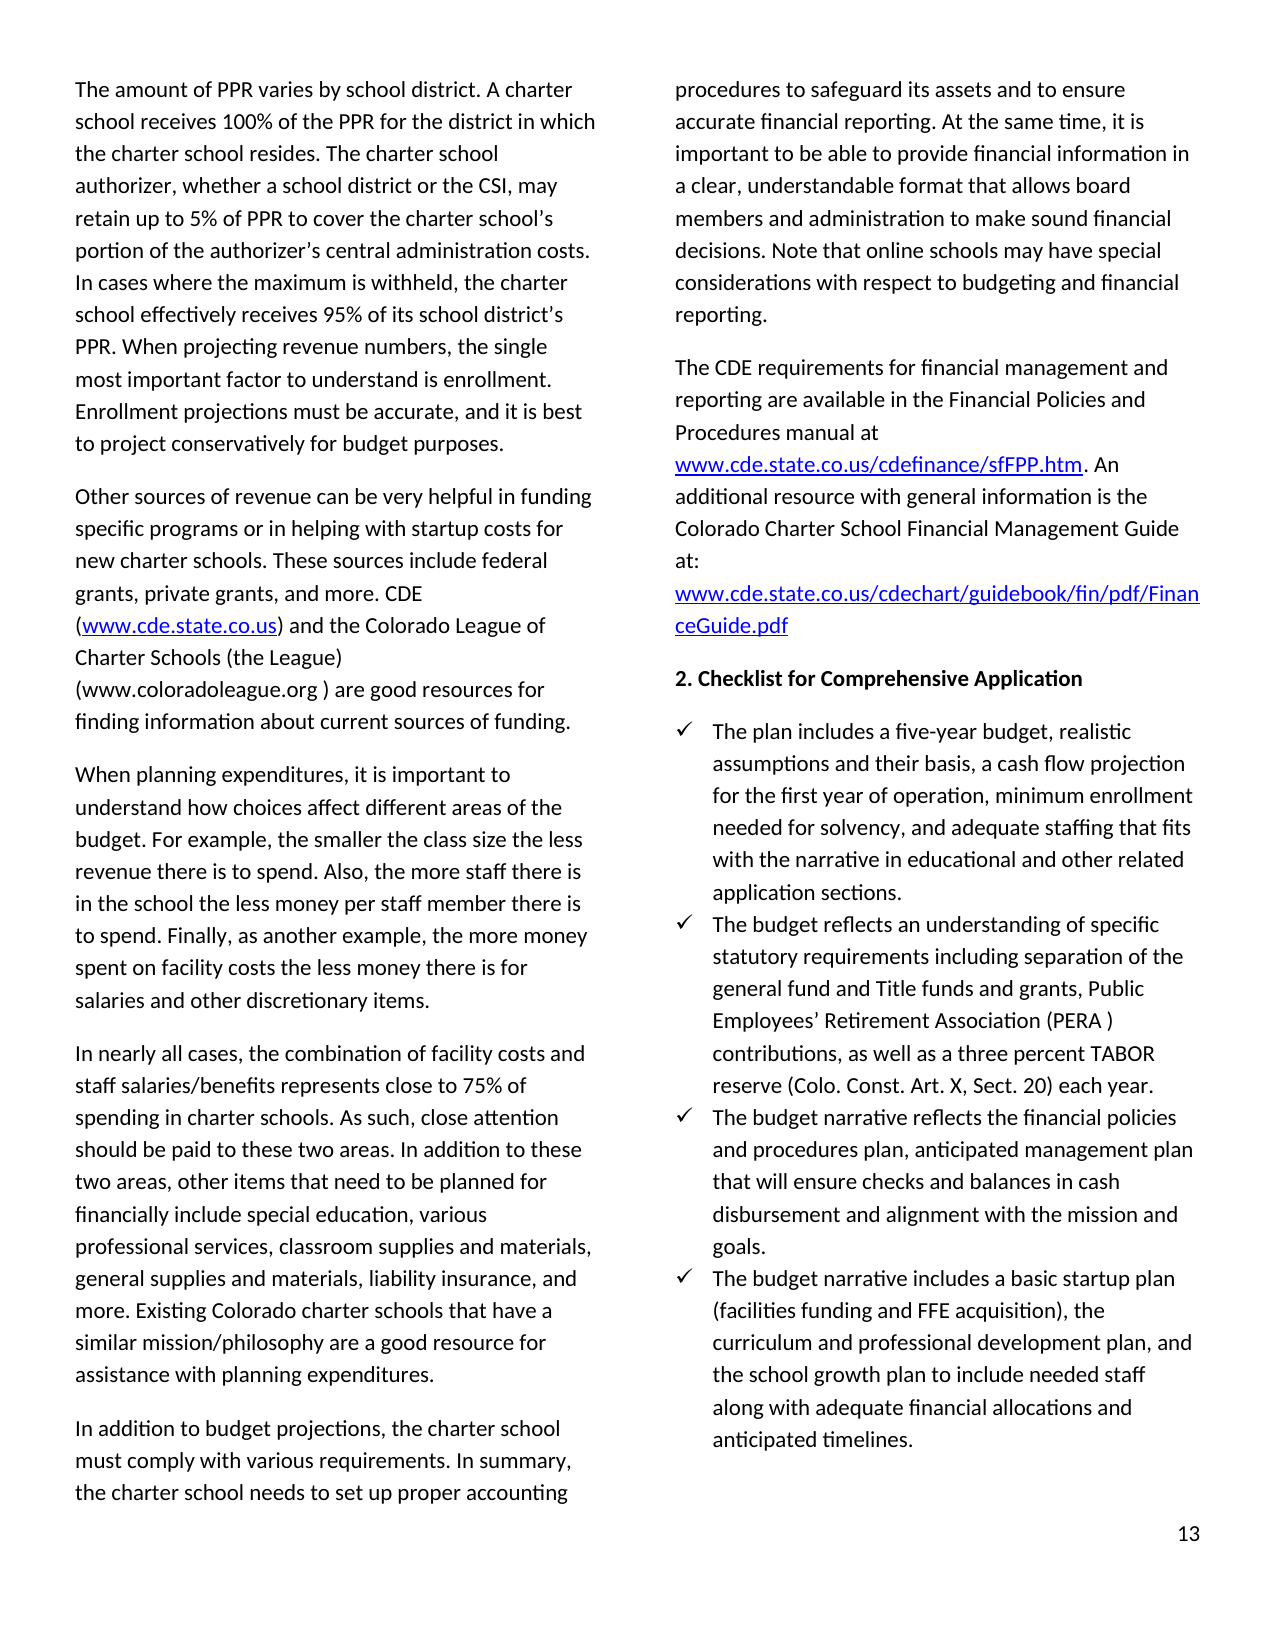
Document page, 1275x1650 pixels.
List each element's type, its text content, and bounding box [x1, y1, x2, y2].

list The budget narrative includes a basic startup plan (facilities funding and FFE acquisition), the curriculum and professional development plan, and the school growth plan to include needed staff along with adequate financial allocations and anticipated timelines. [675, 1264, 1200, 1453]
text In addition to budget projections, the charter school must comply with various requirements. In summary, the charter school needs to set up proper accounting procedures to safeguard its assets and to ensure accurate financial reporting. At the same time, it is important to be able to provide financial information in a clear, understandable format that allows board members and administration to make sound financial decisions. Note that online schools may have special considerations with respect to budgeting and financial reporting. [675, 75, 1200, 328]
list The budget narrative reflects the financial policies and procedures plan, anticipated management plan that will ensure checks and balances in cash disbursement and alignment with the mission and goals. [675, 1103, 1200, 1260]
text In nearly all cases, the combination of facility costs and staff salaries/benefits represents close to 75% of spending in charter schools. As such, close attention should be paid to these two areas. In addition to these two areas, other items that need to be planned for financially include special education, various professional services, classroom supplies and materials, general supplies and materials, liability insurance, and more. Existing Colorado charter schools that have a similar mission/philosophy are a good resource for assistance with planning expenditures. [75, 1039, 600, 1389]
text Other sources of revenue can be very helpful in funding specific programs or in helping with startup costs for new charter schools. These sources include federal grants, private grants, and more. CDE (www.cde.state.co.us) and the Colorado League of Charter Schools (the League) (www.coloradoleague.org ) are good resources for finding information about current sources of funding. [75, 482, 600, 735]
text When planning expenditures, it is important to understand how choices affect different areas of the budget. For example, the smaller the class size the less revenue there is to spend. Also, the more staff there is in the school the less money per staff member there is to spend. Finally, as another example, the more money spent on facility costs the less money there is for salaries and other discretionary items. [75, 760, 600, 1014]
text The amount of PPR varies by school district. A charter school receives 100% of the PPR for the district in which the charter school resides. The charter school authorizer, whether a school district or the CSI, may retain up to 5% of PPR to cover the charter school’s portion of the authorizer’s central administration costs. In cases where the maximum is withheld, the charter school effectively receives 95% of its school district’s PPR. When projecting revenue numbers, the single most important factor to understand is enrollment. Enrollment projections must be accurate, and it is best to project conservatively for budget purposes. [75, 75, 600, 457]
text In addition to budget projections, the charter school must comply with various requirements. In summary, the charter school needs to set up proper accounting procedures to safeguard its assets and to ensure accurate financial reporting. At the same time, it is important to be able to provide financial information in a clear, understandable format that allows board members and administration to make sound financial decisions. Note that online schools may have special considerations with respect to budgeting and financial reporting. [75, 1414, 600, 1506]
text The CDE requirements for financial management and reporting are available in the Financial Policies and Procedures manual at www.cde.state.co.us/cdefinance/sfFPP.htm. An additional resource with general information is the Colorado Charter School Financial Management Guide at: www.cde.state.co.us/cdechart/guidebook/fin/pdf/FinanceGuide.pdf [675, 353, 1200, 603]
text 2. Checklist for Comprehensive Application [675, 664, 1200, 692]
list The plan includes a five-year budget, realistic assumptions and their basis, a cash flow projection for the first year of operation, minimum enrollment needed for solvency, and adequate staffing that fits with the narrative in educational and other related application sections. [675, 717, 1200, 906]
list The budget reflects an understanding of specific statutory requirements including separation of the general fund and Title funds and grants, Public Employees’ Retirement Association (PERA ) contributions, as well as a three percent TABOR reserve (Colo. Const. Art. X, Sect. 20) each year. [675, 910, 1200, 1099]
